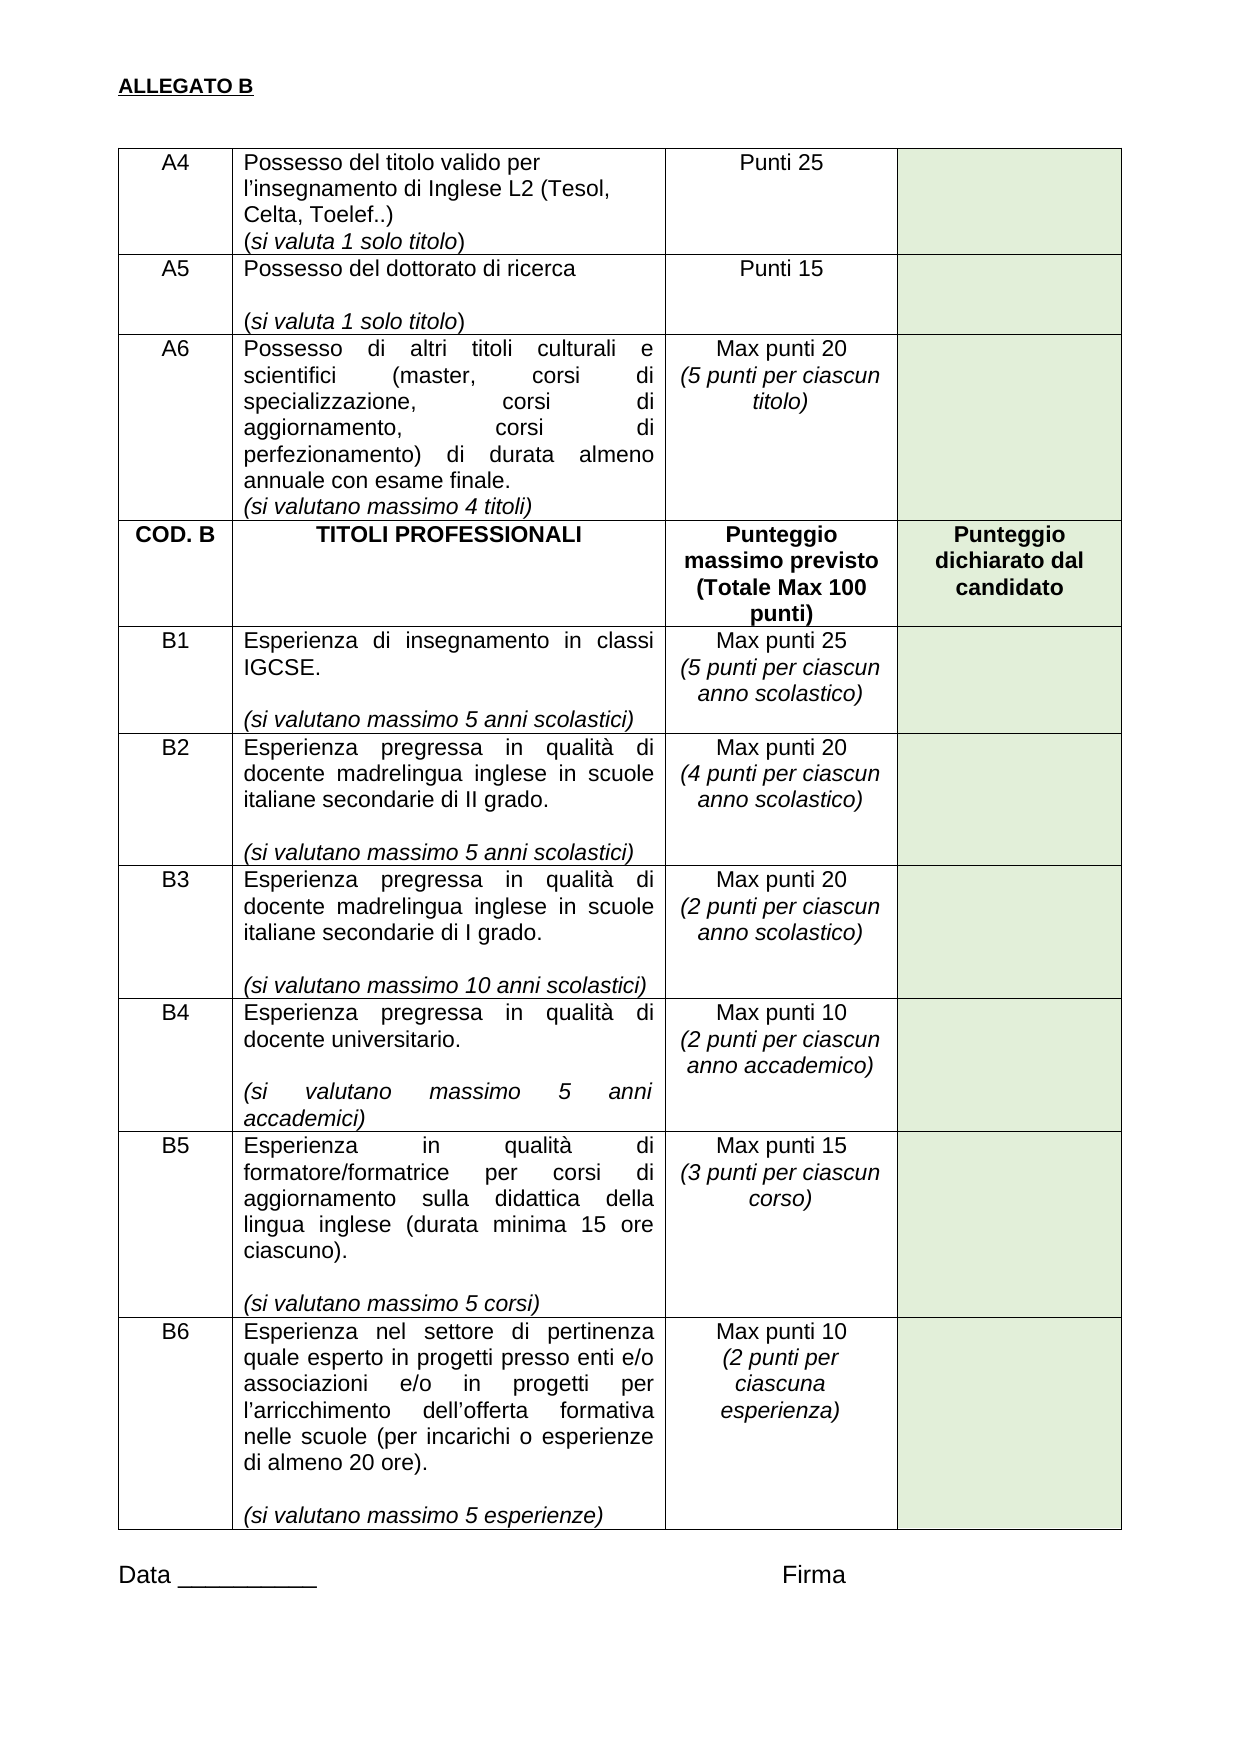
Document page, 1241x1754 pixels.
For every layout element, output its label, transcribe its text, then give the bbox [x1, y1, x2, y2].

table_cell Possesso del dottorato di ricerca (si valuta 1 solo titolo) [233, 255, 665, 334]
table_cell Esperienza in qualità di formatore/formatrice per corsi di aggiornamento sulla didattica della lingua inglese (durata minima 15 ore ciascuno). (si valutano massimo 5 corsi) [233, 1132, 665, 1317]
table_cell Esperienza pregressa in qualità di docente madrelingua inglese in scuole italiane secondarie di II grado. (si valutano massimo 5 anni scolastici) [233, 734, 665, 865]
table_cell Punti 25 [666, 149, 897, 254]
table_cell [898, 149, 1121, 254]
table_cell B2 [119, 734, 232, 865]
table_cell A5 [119, 255, 232, 334]
table_cell TITOLI PROFESSIONALI [233, 521, 665, 626]
table_cell A4 [119, 149, 232, 254]
text Data __________ Firma [118, 1561, 1122, 1589]
table_cell [898, 255, 1121, 334]
table_cell B5 [119, 1132, 232, 1317]
table_cell [898, 866, 1121, 998]
table_cell Possesso del titolo valido per l’insegnamento di Inglese L2 (Tesol, Celta, Toelef..) (si valuta 1 solo titolo) [233, 149, 665, 254]
table_cell Esperienza pregressa in qualità di docente universitario. (si valutano massimo 5 anni accademici) [233, 999, 665, 1131]
table_cell Max punti 20 (5 punti per ciascun titolo) [666, 335, 897, 520]
table_cell [898, 734, 1121, 865]
table_cell [898, 1132, 1121, 1317]
table_cell Esperienza nel settore di pertinenza quale esperto in progetti presso enti e/o associazioni e/o in progetti per l’arricchimento dell’offerta formativa nelle scuole (per incarichi o esperienze di almeno 20 ore). (si valutano massimo 5 esperienze) [233, 1318, 665, 1528]
table_cell B6 [119, 1318, 232, 1528]
table_cell Punti 15 [666, 255, 897, 334]
table_cell Esperienza pregressa in qualità di docente madrelingua inglese in scuole italiane secondarie di I grado. (si valutano massimo 10 anni scolastici) [233, 866, 665, 998]
table_cell [898, 1318, 1121, 1528]
table_cell Max punti 10 (2 punti per ciascuna esperienza) [666, 1318, 897, 1528]
table_cell B3 [119, 866, 232, 998]
table_cell Max punti 15 (3 punti per ciascun corso) [666, 1132, 897, 1317]
table_cell Max punti 20 (2 punti per ciascun anno scolastico) [666, 866, 897, 998]
table_cell Max punti 20 (4 punti per ciascun anno scolastico) [666, 734, 897, 865]
table_cell Possesso di altri titoli culturali e scientifici (master, corsi di specializzazione, corsi di aggiornamento, corsi di perfezionamento) di durata almeno annuale con esame finale. (si valutano massimo 4 titoli) [233, 335, 665, 520]
table_cell Punteggio massimo previsto (Totale Max 100 punti) [666, 521, 897, 626]
table_cell Max punti 25 (5 punti per ciascun anno scolastico) [666, 627, 897, 733]
table_cell A6 [119, 335, 232, 520]
table_cell B4 [119, 999, 232, 1131]
table_cell [898, 335, 1121, 520]
table_cell Max punti 10 (2 punti per ciascun anno accademico) [666, 999, 897, 1131]
table_cell Punteggio dichiarato dal candidato [898, 521, 1121, 626]
table_cell COD. B [119, 521, 232, 626]
table_cell Esperienza di insegnamento in classi IGCSE. (si valutano massimo 5 anni scolastici) [233, 627, 665, 733]
table_cell B1 [119, 627, 232, 733]
table_cell [898, 999, 1121, 1131]
table_cell [898, 627, 1121, 733]
